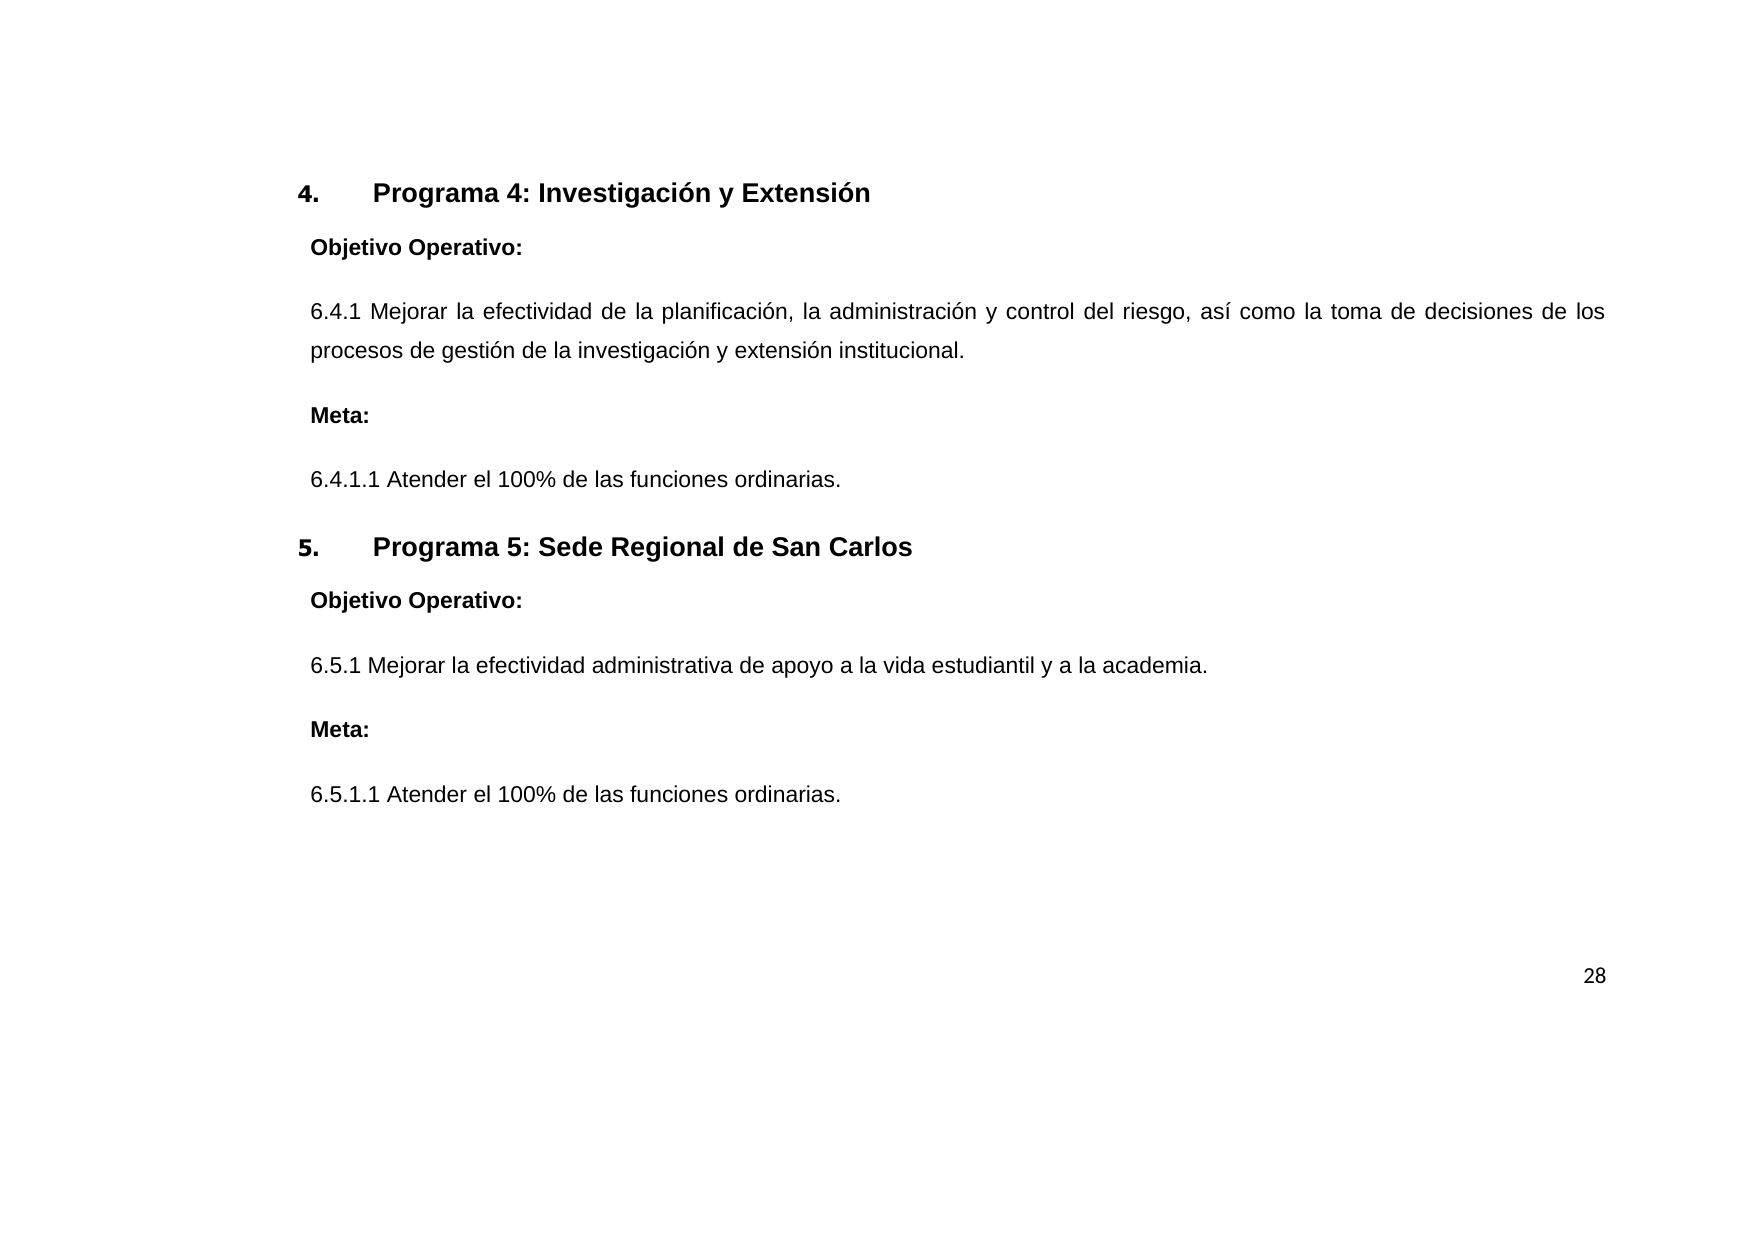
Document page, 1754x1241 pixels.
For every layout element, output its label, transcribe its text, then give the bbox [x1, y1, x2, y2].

text Objetivo Operativo: [310, 587, 1606, 613]
text 6.5.1 Mejorar la efectividad administrativa de apoyo a la vida estudiantil y a la academia. [310, 652, 1606, 678]
subtitle Programa 5: Sede Regional de San Carlos [298, 531, 1606, 562]
subtitle Programa 4: Investigación y Extensión [298, 177, 1606, 208]
text Objetivo Operativo: [310, 233, 1606, 260]
text Meta: [310, 402, 1606, 428]
text 6.4.1 Mejorar la efectividad de la planificación, la administración y control del riesgo, así como la toma de decisiones de los procesos de gestión de la investigación y extensión institucional. [310, 298, 1606, 364]
text Meta: [310, 716, 1606, 742]
text 6.5.1.1 Atender el 100% de las funciones ordinarias. [310, 781, 1606, 807]
text 6.4.1.1 Atender el 100% de las funciones ordinarias. [310, 466, 1606, 493]
